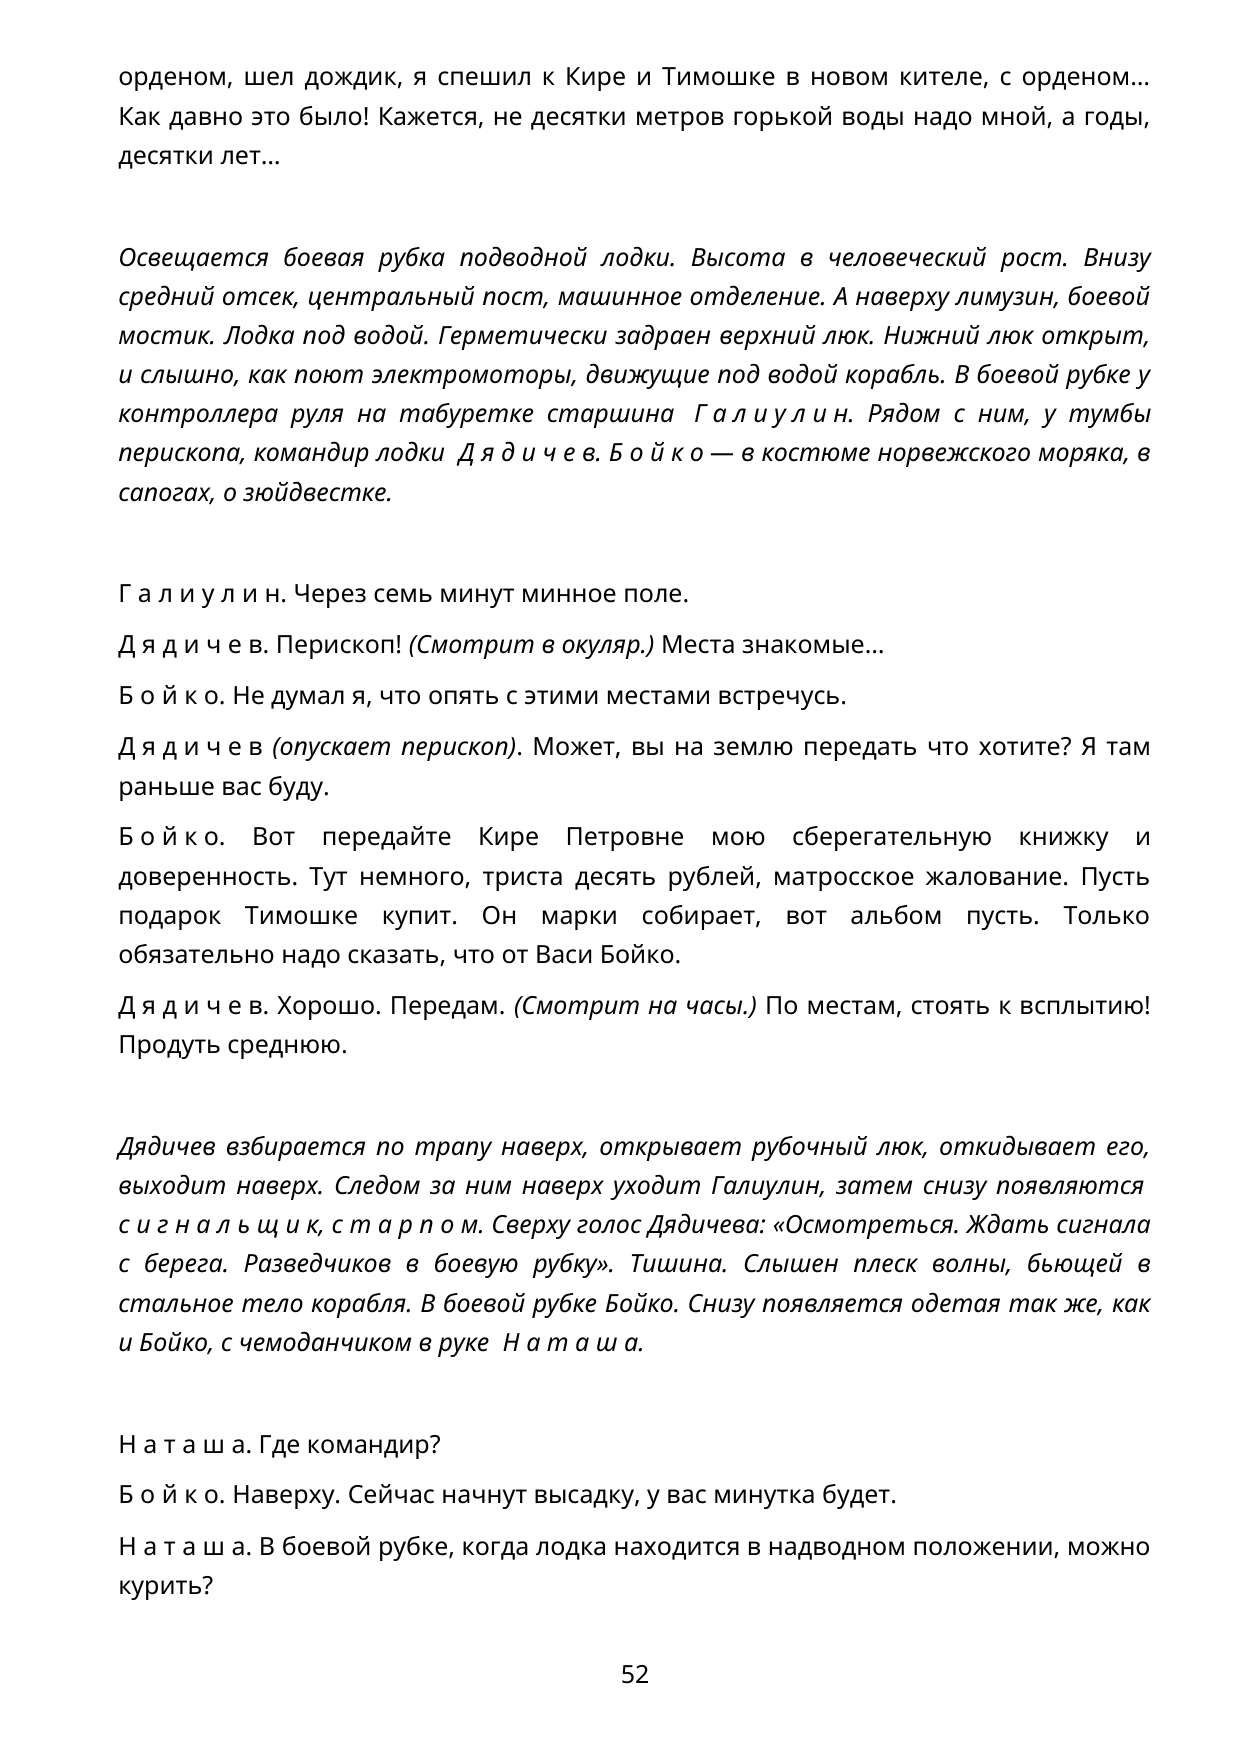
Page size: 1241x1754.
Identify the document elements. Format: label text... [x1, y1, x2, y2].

text Дядичев взбирается по трапу наверх, открывает рубочный люк, откидывает его, выходит наверх. Следом за ним наверх уходит Галиулин, затем снизу появляются с и г н а л ь щ и к, с т а р п о м. Сверху голос Дядичева: «Осмотреться. Ждать сигнала с берега. Разведчиков в боевую рубку». Тишина. Слышен плеск волны, бьющей в стальное тело корабля. В боевой рубке Бойко. Снизу появляется одетая так же, как и Бойко, с чемоданчиком в руке Н а т а ш а. [118, 1128, 1152, 1358]
text Б о й к о. Не думал я, что опять с этими местами встречусь. [118, 678, 1152, 712]
text Г а л и у л и н. Через семь минут минное поле. [118, 576, 1152, 610]
text Б о й к о. Наверху. Сейчас начнут высадку, у вас минутка будет. [118, 1477, 1152, 1511]
text Д я д и ч е в. Хорошо. Передам. (Смотрит на часы.) По местам, стоять к всплытию! Продуть среднюю. [118, 987, 1152, 1061]
text Освещается боевая рубка подводной лодки. Высота в человеческий рост. Внизу средний отсек, центральный пост, машинное отделение. А наверху лимузин, боевой мостик. Лодка под водой. Герметически задраен верхний люк. Нижний люк открыт, и слышно, как поют электромоторы, движущие под водой корабль. В боевой рубке у контроллера руля на табуретке старшина Г а л и у л и н. Рядом с ним, у тумбы перископа, командир лодки Д я д и ч е в. Б о й к о — в костюме норвежского моряка, в сапогах, о зюйдвестке. [118, 239, 1152, 508]
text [118, 59, 1152, 171]
text Б о й к о. Вот передайте Кире Петровне мою сберегательную книжку и доверенность. Тут немного, триста десять рублей, матросское жалование. Пусть подарок Тимошке купит. Он марки собирает, вот альбом пусть. Только обязательно надо сказать, что от Васи Бойко. [118, 819, 1152, 971]
text Н а т а ш а. Где командир? [118, 1426, 1152, 1460]
text Д я д и ч е в (опускает перископ). Может, вы на землю передать что хотите? Я там раньше вас буду. [118, 729, 1152, 802]
text Д я д и ч е в. Перископ! (Смотрит в окуляр.) Места знакомые… [118, 627, 1152, 661]
text Н а т а ш а. В боевой рубке, когда лодка находится в надводном положении, можно курить? [118, 1528, 1152, 1601]
